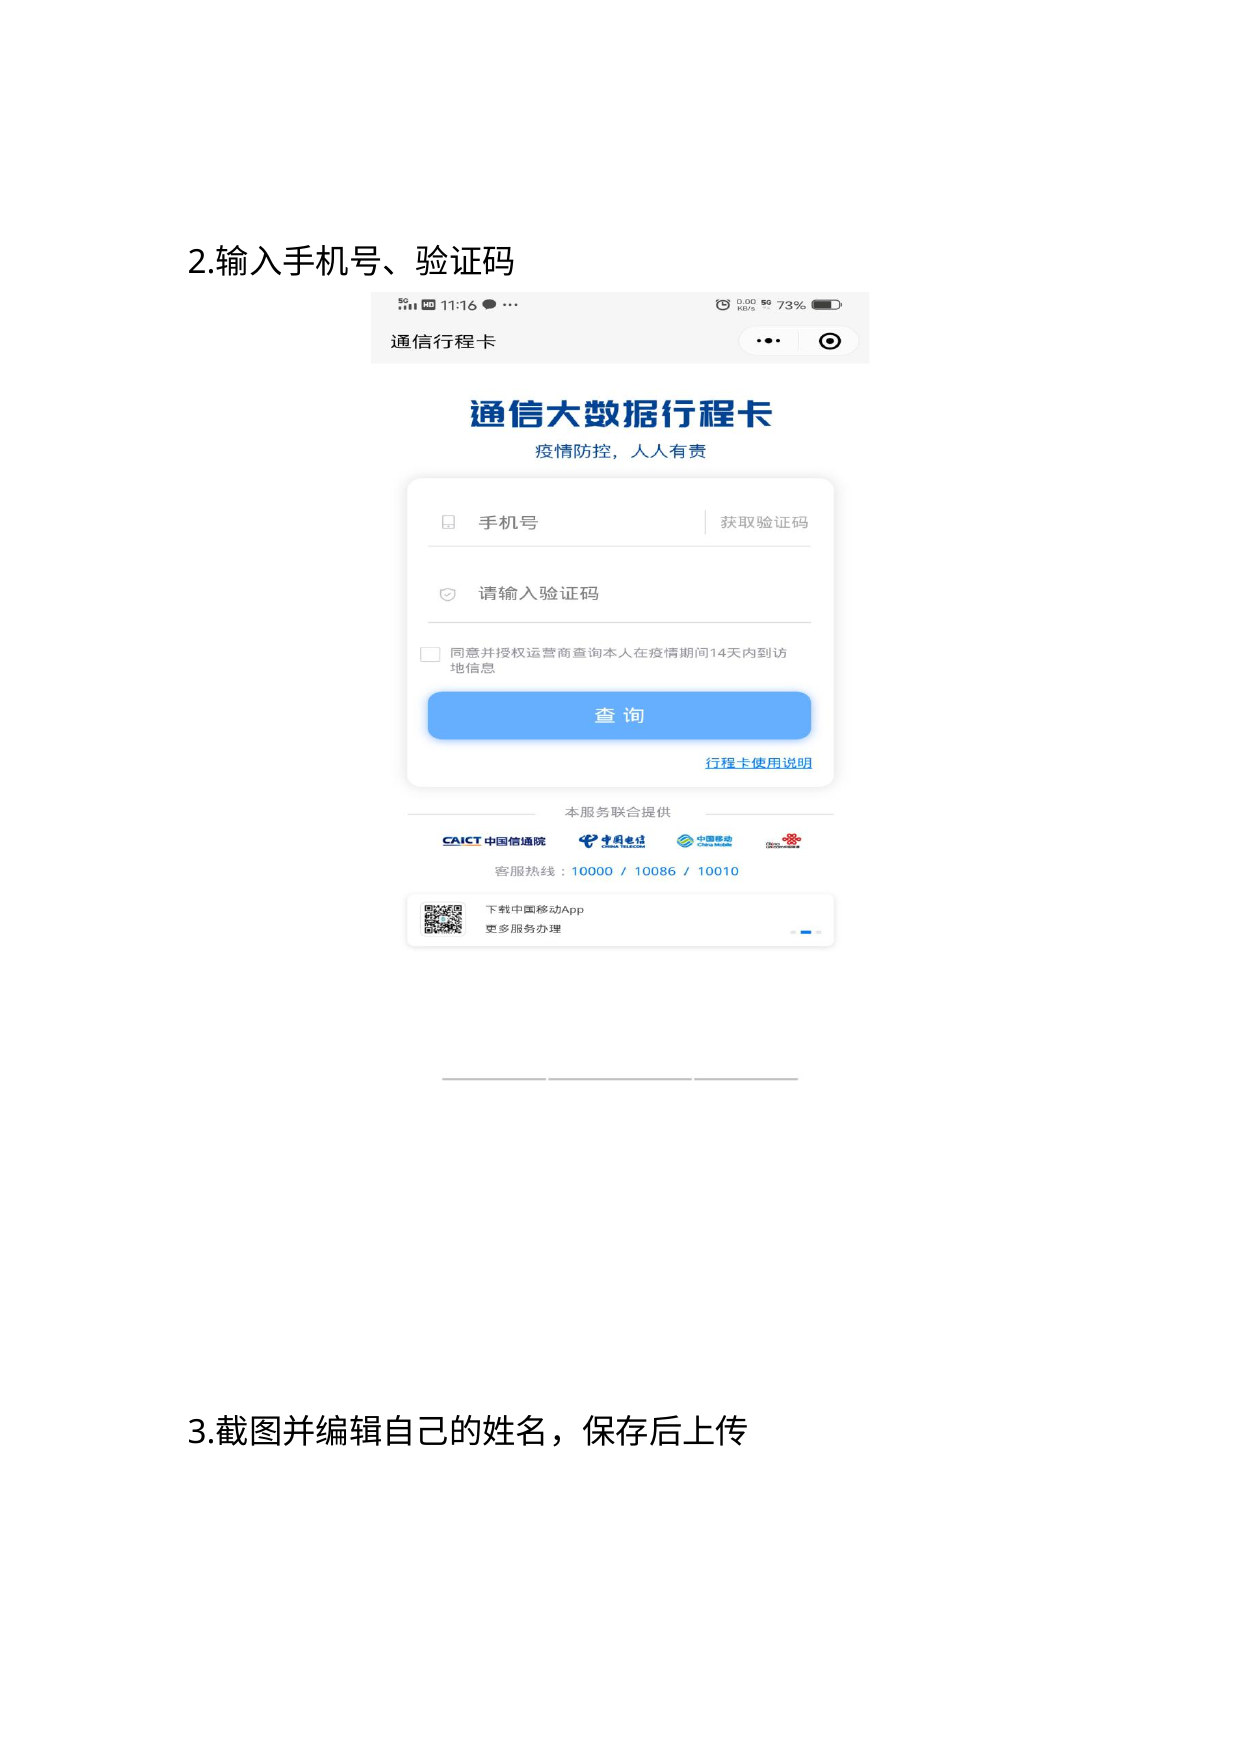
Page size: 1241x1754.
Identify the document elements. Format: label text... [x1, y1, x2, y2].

list 2.输入手机号、验证码 [187, 227, 1053, 292]
list 3.截图并编辑自己的姓名，保存后上传 [187, 1397, 1053, 1462]
picture [370, 292, 870, 1081]
